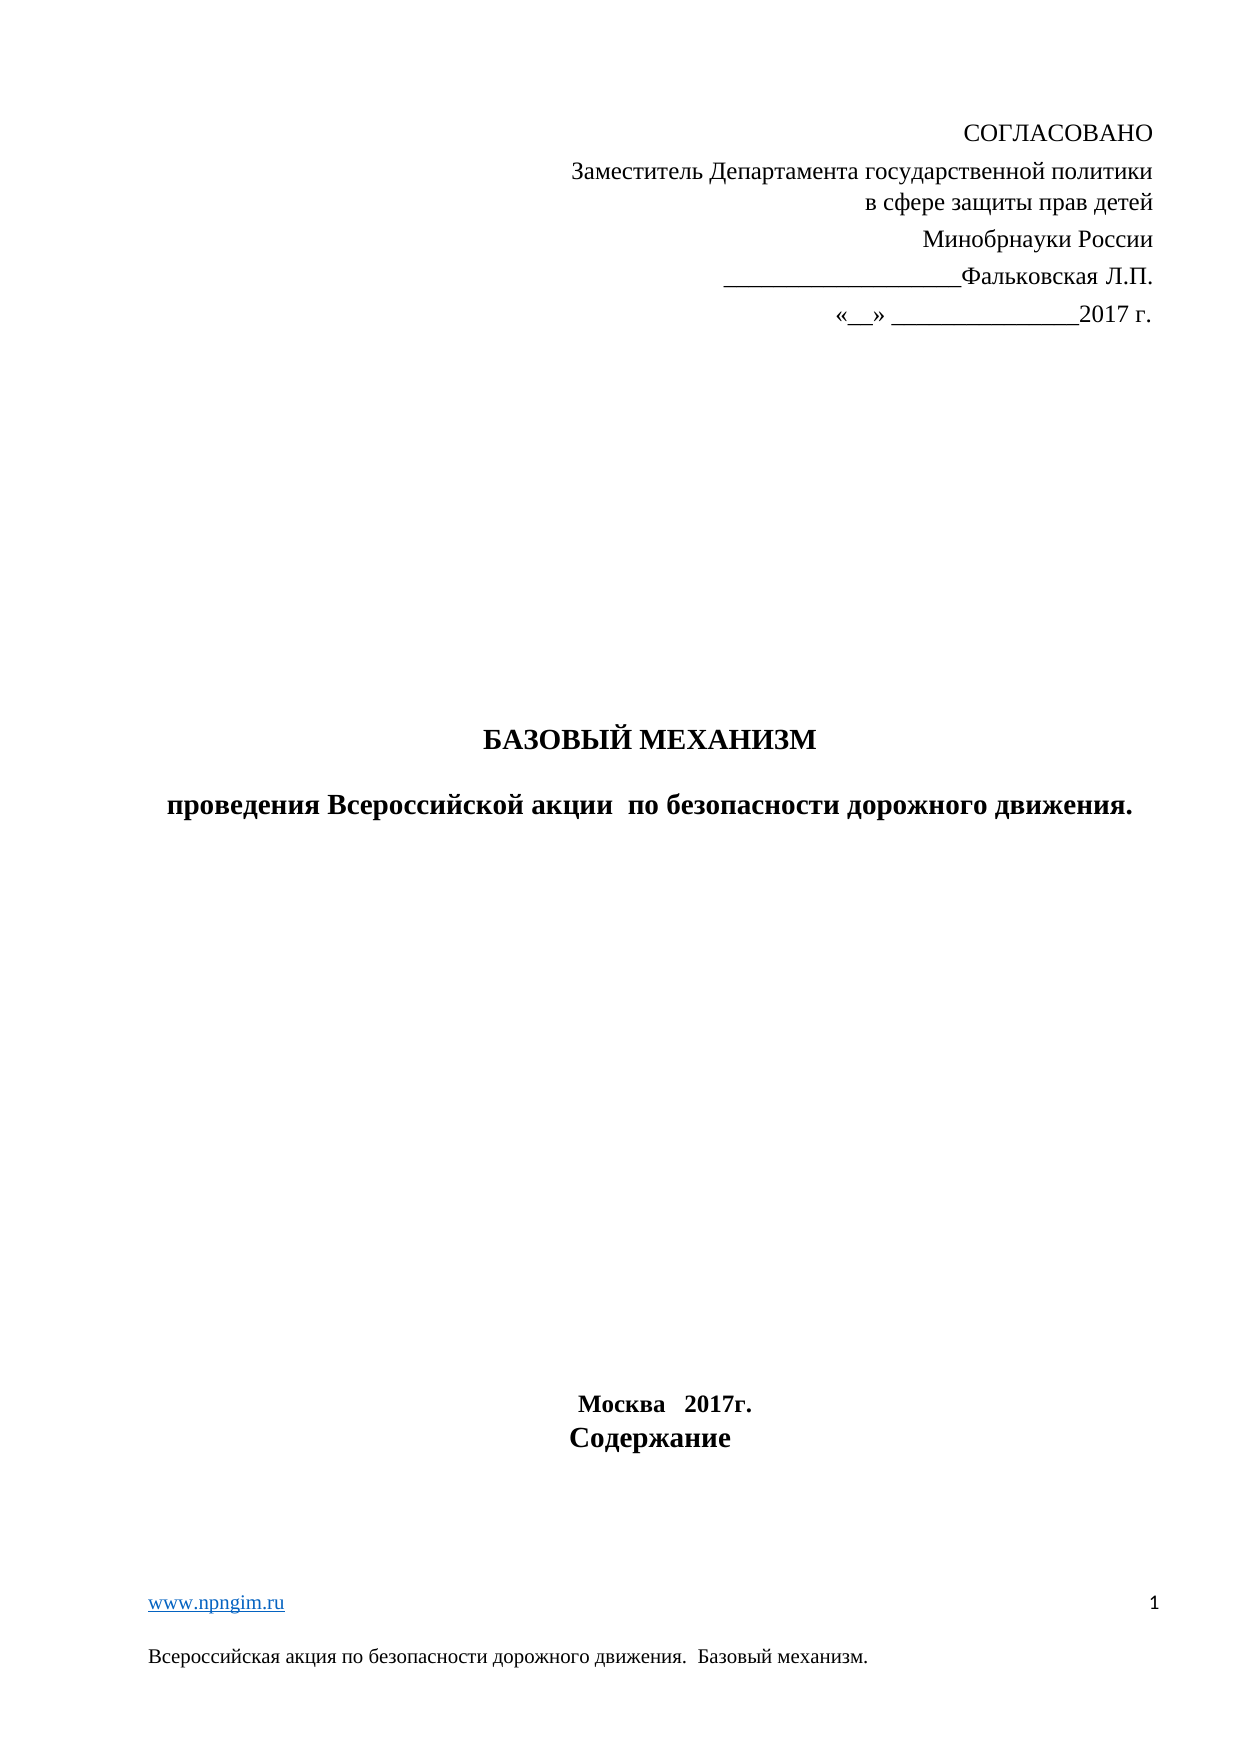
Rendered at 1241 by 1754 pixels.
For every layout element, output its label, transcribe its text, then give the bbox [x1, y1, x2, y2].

text Минобрнауки России [558, 224, 1153, 253]
text Заместитель Департамента государственной политики в сфере защиты прав детей [558, 156, 1153, 216]
text проведения Всероссийской акции по безопасности дорожного движения. [167, 787, 1159, 820]
text ___________________Фальковская Л.П. «__» _______________2017 г. [723, 261, 1153, 327]
text Москва 2017г. [171, 1389, 1159, 1417]
subtitle БАЗОВЫЙ МЕХАНИЗМ [148, 722, 1152, 755]
subtitle Содержание [148, 1420, 1152, 1453]
text СОГЛАСОВАНО [558, 118, 1153, 147]
